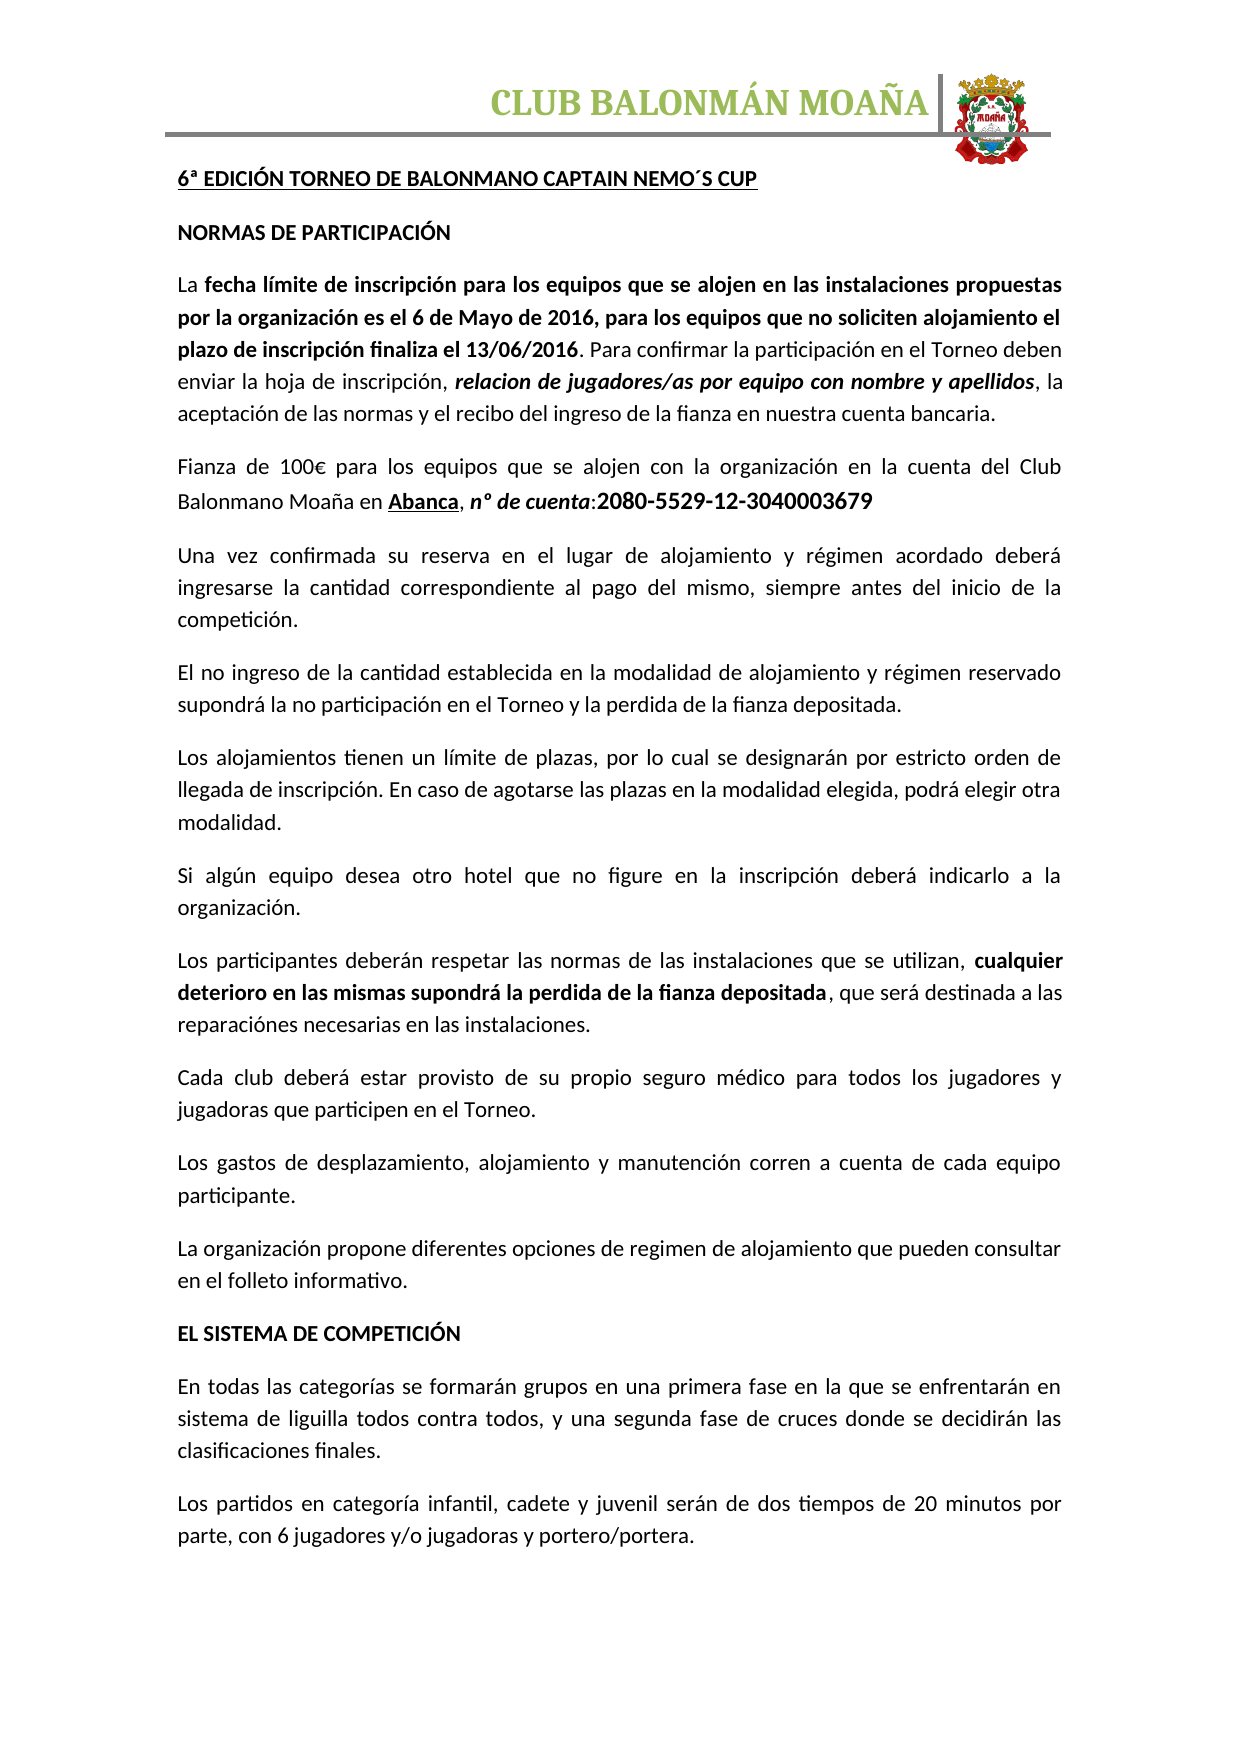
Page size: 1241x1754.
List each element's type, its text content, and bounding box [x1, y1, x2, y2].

text La organización propone diferentes opciones de regimen de alojamiento que pueden consultar en el folleto informativo. [177, 1234, 1063, 1294]
text Una vez confirmada su reserva en el lugar de alojamiento y régimen acordado deberá ingresarse la cantidad correspondiente al pago del mismo, siempre antes del inicio de la competición. [177, 541, 1063, 633]
text Los partidos en categoría infantil, cadete y juvenil serán de dos tiempos de 20 minutos por parte, con 6 jugadores y/o jugadoras y portero/portera. [177, 1489, 1063, 1549]
text 6ª EDICIÓN TORNEO DE BALONMANO CAPTAIN NEMO´S CUP [177, 164, 1063, 193]
text La fecha límite de inscripción para los equipos que se alojen en las instalaciones propuestas por la organización es el 6 de Mayo de 2016, para los equipos que no soliciten alojamiento el plazo de inscripción finaliza el 13/06/2016. Para confirmar la participación en el Torneo deben enviar la hoja de inscripción, relacion de jugadores/as por equipo con nombre y apellidos, la aceptación de las normas y el recibo del ingreso de la fianza en nuestra cuenta bancaria. [177, 271, 1063, 427]
text EL SISTEMA DE COMPETICIÓN [177, 1319, 1063, 1347]
text Los participantes deberán respetar las normas de las instalaciones que se utilizan, cualquier deterioro en las mismas supondrá la perdida de la fianza depositada, que será destinada a las reparaciónes necesarias en las instalaciones. [177, 946, 1063, 1038]
text Los alojamientos tienen un límite de plazas, por lo cual se designarán por estricto orden de llegada de inscripción. En caso de agotarse las plazas en la modalidad elegida, podrá elegir otra modalidad. [177, 743, 1063, 836]
text Fianza de 100€ para los equipos que se alojen con la organización en la cuenta del Club Balonmano Moaña en Abanca, nº de cuenta:2080-5529-12-3040003679 [177, 452, 1063, 515]
text El no ingreso de la cantidad establecida en la modalidad de alojamiento y régimen reservado supondrá la no participación en el Torneo y la perdida de la fianza depositada. [177, 658, 1063, 718]
text Si algún equipo desea otro hotel que no figure en la inscripción deberá indicarlo a la organización. [177, 861, 1063, 921]
text Cada club deberá estar provisto de su propio seguro médico para todos los jugadores y jugadoras que participen en el Torneo. [177, 1063, 1063, 1123]
picture [952, 137, 1030, 164]
picture [952, 73, 1030, 132]
text NORMAS DE PARTICIPACIÓN [177, 218, 1063, 246]
text En todas las categorías se formarán grupos en una primera fase en la que se enfrentarán en sistema de liguilla todos contra todos, y una segunda fase de cruces donde se decidirán las clasificaciones finales. [177, 1372, 1063, 1464]
text Los gastos de desplazamiento, alojamiento y manutención corren a cuenta de cada equipo participante. [177, 1148, 1063, 1209]
